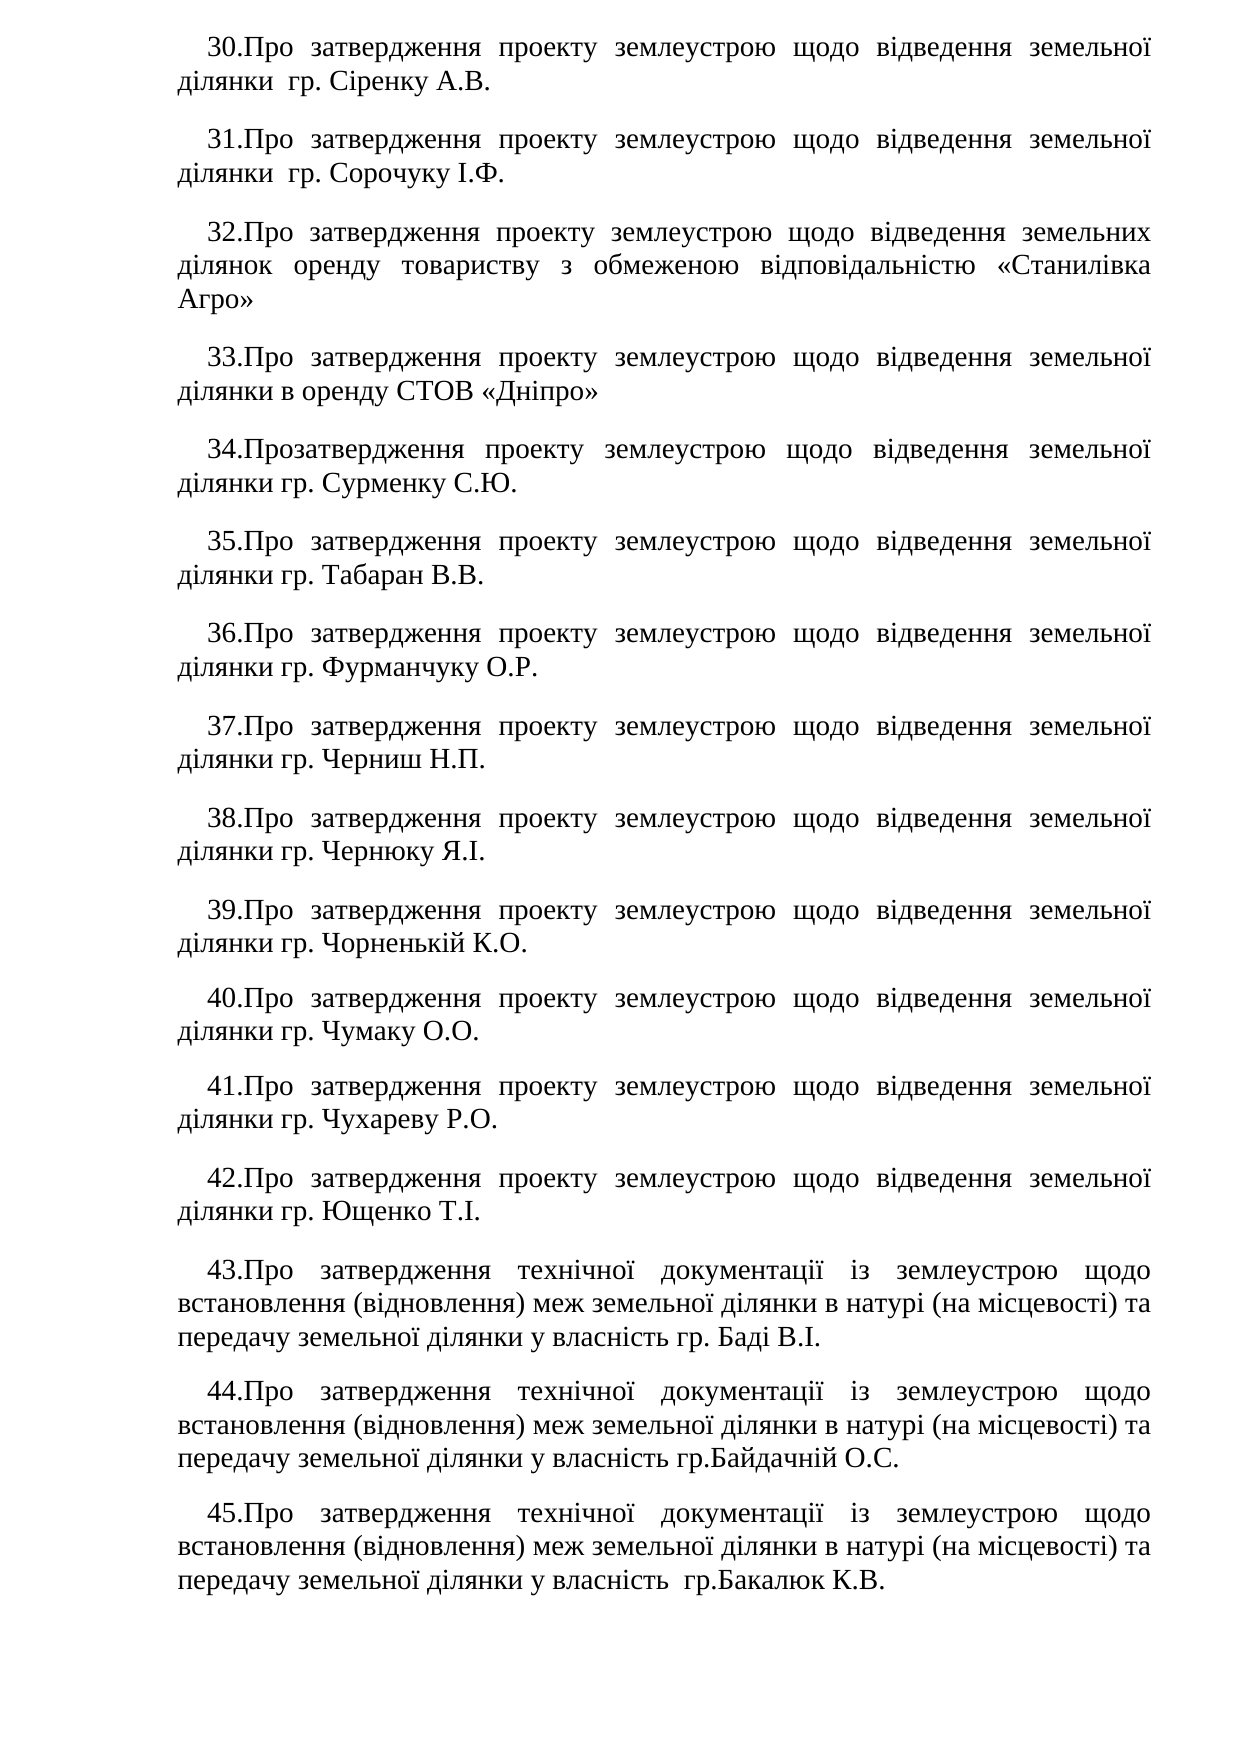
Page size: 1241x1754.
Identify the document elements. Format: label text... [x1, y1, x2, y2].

text 32.Про затвердження проекту землеустрою щодо відведення земельних ділянок оренду товариству з обмеженою відповідальністю «Станилівка Агро» [177, 214, 1152, 314]
text 41.Про затвердження проекту землеустрою щодо відведення земельної ділянки гр. Чухареву Р.О. [177, 1068, 1152, 1135]
text 40.Про затвердження проекту землеустрою щодо відведення земельної ділянки гр. Чумаку О.О. [177, 980, 1152, 1047]
text 42.Про затвердження проекту землеустрою щодо відведення земельної ділянки гр. Ющенко Т.І. [177, 1160, 1152, 1227]
text 34.Прозатвердження проекту землеустрою щодо відведення земельної ділянки гр. Сурменку С.Ю. [177, 431, 1152, 498]
text 36.Про затвердження проекту землеустрою щодо відведення земельної ділянки гр. Фурманчуку О.Р. [177, 616, 1152, 683]
text 30.Про затвердження проекту землеустрою щодо відведення земельної ділянки гр. Сіренку А.В. [177, 29, 1152, 97]
text 43.Про затвердження технічної документації із землеустрою щодо встановлення (відновлення) меж земельної ділянки в натурі (на місцевості) та передачу земельної ділянки у власність гр. Баді В.І. [177, 1252, 1152, 1352]
text 33.Про затвердження проекту землеустрою щодо відведення земельної ділянки в оренду СТОВ «Дніпро» [177, 339, 1152, 406]
text 45.Про затвердження технічної документації із землеустрою щодо встановлення (відновлення) меж земельної ділянки в натурі (на місцевості) та передачу земельної ділянки у власність гр.Бакалюк К.В. [177, 1495, 1152, 1595]
text 38.Про затвердження проекту землеустрою щодо відведення земельної ділянки гр. Чернюку Я.І. [177, 800, 1152, 867]
text 44.Про затвердження технічної документації із землеустрою щодо встановлення (відновлення) меж земельної ділянки в натурі (на місцевості) та передачу земельної ділянки у власність гр.Байдачній О.С. [177, 1373, 1152, 1474]
text 35.Про затвердження проекту землеустрою щодо відведення земельної ділянки гр. Табаран В.В. [177, 523, 1152, 591]
text 31.Про затвердження проекту землеустрою щодо відведення земельної ділянки гр. Сорочуку І.Ф. [177, 122, 1152, 189]
text 39.Про затвердження проекту землеустрою щодо відведення земельної ділянки гр. Чорненькій К.О. [177, 892, 1152, 959]
text 37.Про затвердження проекту землеустрою щодо відведення земельної ділянки гр. Черниш Н.П. [177, 708, 1152, 775]
